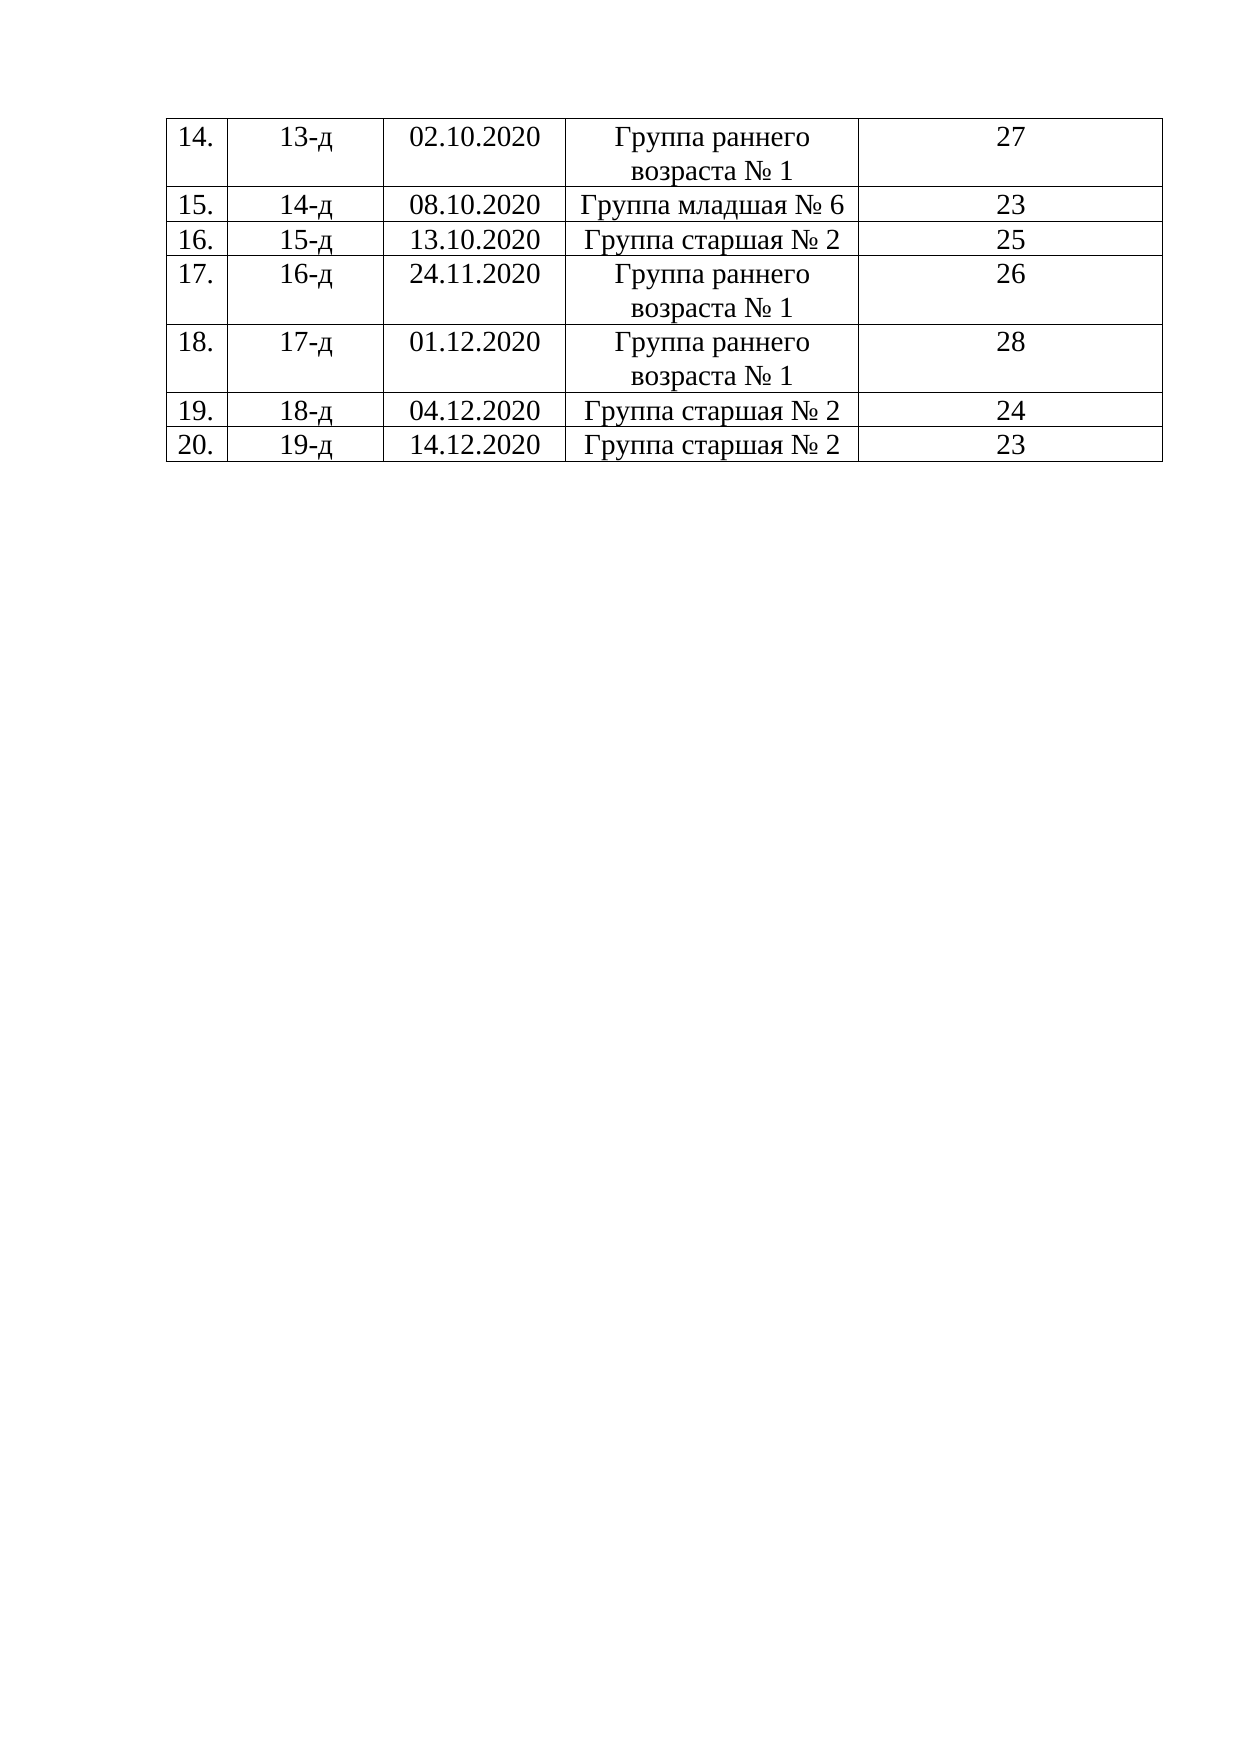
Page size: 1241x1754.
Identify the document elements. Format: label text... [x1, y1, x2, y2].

table_cell 28 [859, 325, 1162, 392]
table_cell 24.11.2020 [384, 256, 565, 323]
table_cell 13-д [228, 119, 383, 186]
table_cell 01.12.2020 [384, 325, 565, 392]
table_cell 14. [167, 119, 227, 186]
table_cell 19-д [228, 427, 383, 461]
table_cell 18-д [228, 393, 383, 426]
table_cell 27 [859, 119, 1162, 186]
table_cell 14.12.2020 [384, 427, 565, 461]
table_cell Группа раннего возраста № 1 [566, 256, 858, 323]
table_cell 23 [859, 187, 1162, 221]
table_cell 14-д [228, 187, 383, 221]
table_cell 25 [859, 222, 1162, 255]
table_cell 17. [167, 256, 227, 323]
table_cell 18. [167, 325, 227, 392]
table_cell Группа раннего возраста № 1 [566, 119, 858, 186]
table_cell 16. [167, 222, 227, 255]
table_cell 19. [167, 393, 227, 426]
table_cell Группа младшая № 6 [566, 187, 858, 221]
table_cell 17-д [228, 325, 383, 392]
table_cell 20. [167, 427, 227, 461]
table_cell Группа старшая № 2 [566, 427, 858, 461]
table_cell Группа раннего возраста № 1 [566, 325, 858, 392]
table_cell 24 [859, 393, 1162, 426]
table_cell 23 [859, 427, 1162, 461]
table_cell Группа старшая № 2 [566, 393, 858, 426]
table_cell Группа старшая № 2 [566, 222, 858, 255]
table_cell 04.12.2020 [384, 393, 565, 426]
table_cell 02.10.2020 [384, 119, 565, 186]
table_cell 16-д [228, 256, 383, 323]
table_cell 13.10.2020 [384, 222, 565, 255]
table_cell 15. [167, 187, 227, 221]
table_cell 26 [859, 256, 1162, 323]
table_cell 15-д [228, 222, 383, 255]
table_cell 08.10.2020 [384, 187, 565, 221]
